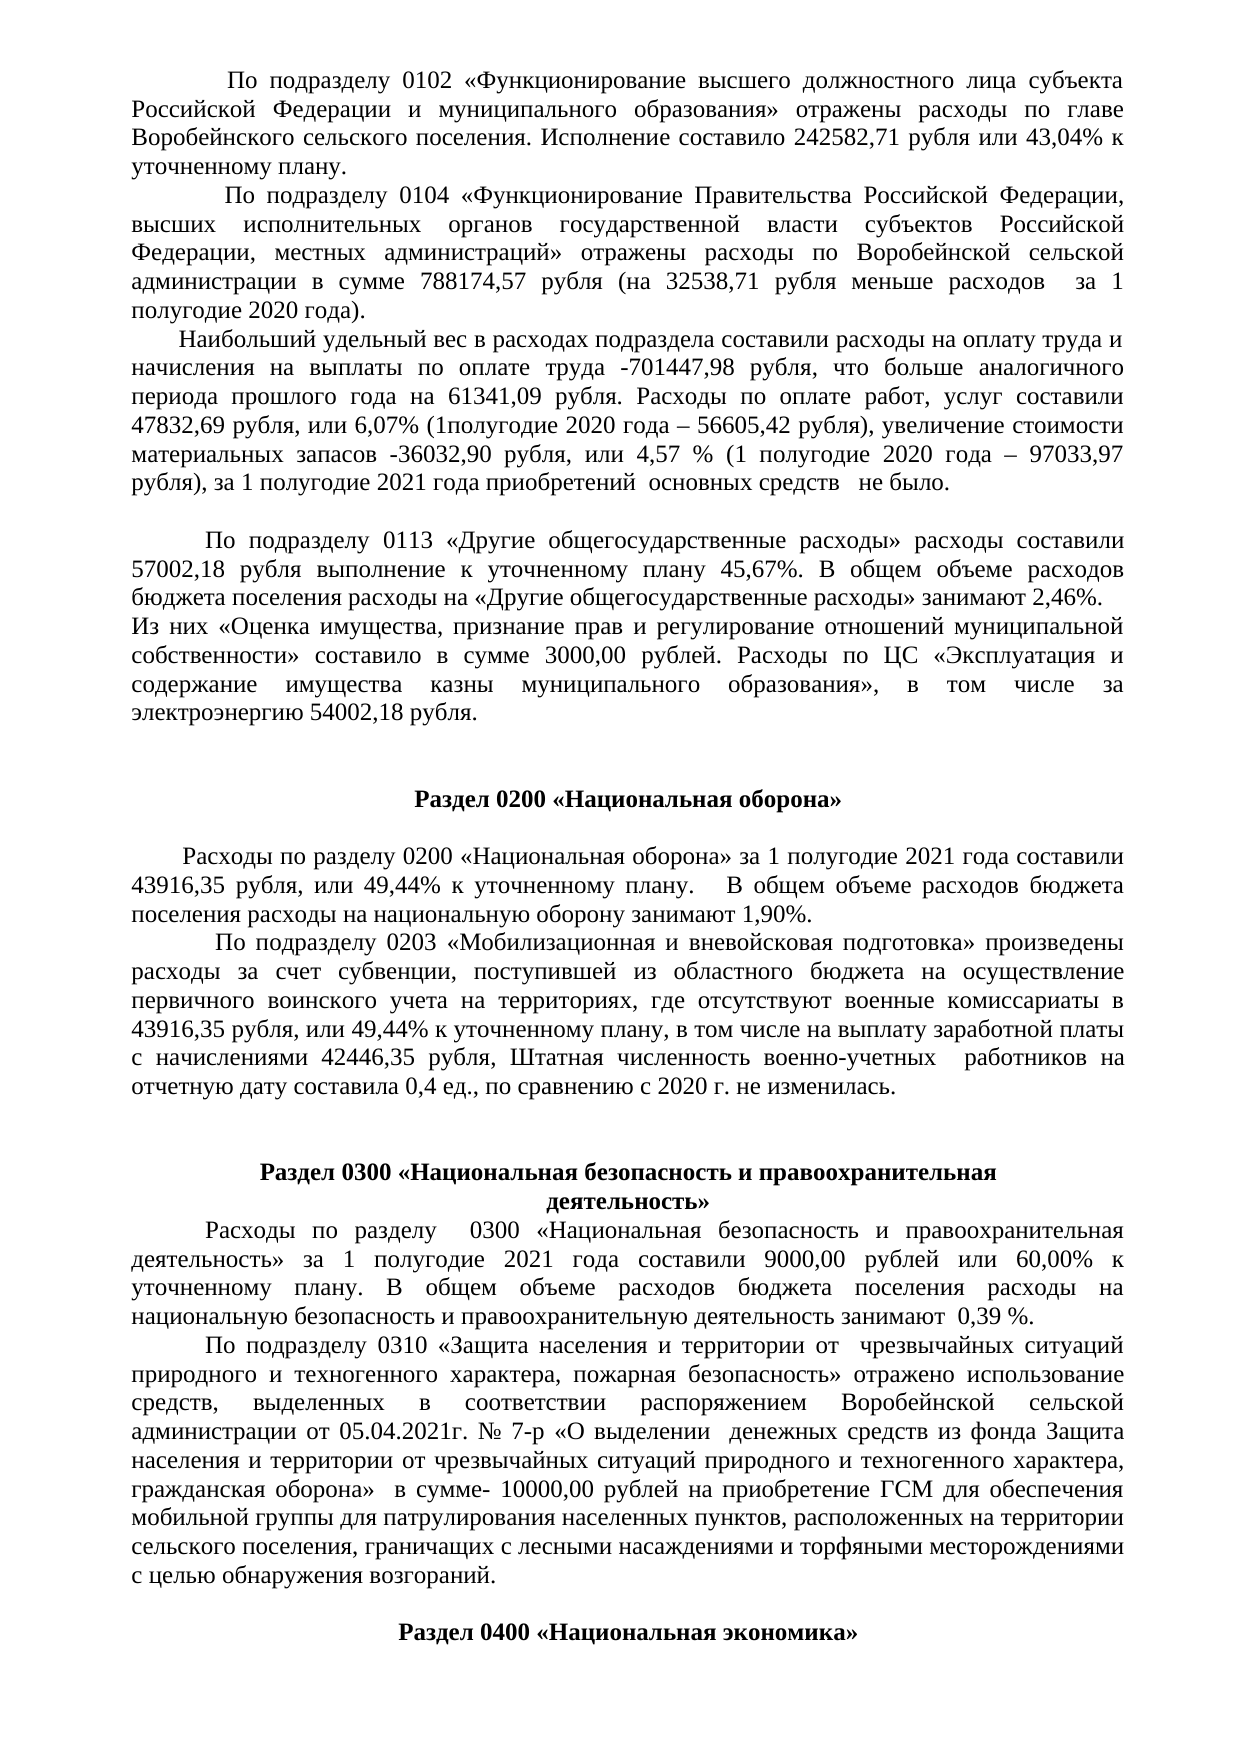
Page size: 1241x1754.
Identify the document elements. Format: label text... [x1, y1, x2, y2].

text Из них «Оценка имущества, признание прав и регулирование отношений муниципальной собственности» составило в сумме 3000,00 рублей. Расходы по ЦС «Эксплуатация и содержание имущества казны муниципального образования», в том числе за электроэнергию 54002,18 рубля. [131, 611, 1125, 726]
text Раздел 0200 «Национальная оборона» [131, 784, 1125, 812]
text Раздел 0400 «Национальная экономика» [131, 1617, 1125, 1646]
text По подразделу 0104 «Функционирование Правительства Российской Федерации, высших исполнительных органов государственной власти субъектов Российской Федерации, местных администраций» отражены расходы по Воробейнской сельской администрации в сумме 788174,57 рубля (на 32538,71 рубля меньше расходов за 1 полугодие 2020 года). [131, 180, 1125, 324]
text Раздел 0300 «Национальная безопасность и правоохранительная [131, 1157, 1125, 1186]
text деятельность» [131, 1186, 1125, 1215]
text По подразделу 0310 «Защита населения и территории от чрезвычайных ситуаций природного и техногенного характера, пожарная безопасность» отражено использование средств, выделенных в соответствии распоряжением Воробейнской сельской администрации от 05.04.2021г. № 7-р «О выделении денежных средств из фонда Защита населения и территории от чрезвычайных ситуаций природного и техногенного характера, гражданская оборона» в сумме- 10000,00 рублей на приобретение ГСМ для обеспечения мобильной группы для патрулирования населенных пунктов, расположенных на территории сельского поселения, граничащих с лесными насаждениями и торфяными месторождениями с целью обнаружения возгораний. [131, 1330, 1125, 1589]
text По подразделу 0102 «Функционирование высшего должностного лица субъекта Российской Федерации и муниципального образования» отражены расходы по главе Воробейнского сельского поселения. Исполнение составило 242582,71 рубля или 43,04% к уточненному плану. [131, 65, 1125, 180]
text Расходы по разделу 0200 «Национальная оборона» за 1 полугодие 2021 года составили 43916,35 рубля, или 49,44% к уточненному плану. В общем объеме расходов бюджета поселения расходы на национальную оборону занимают 1,90%. [131, 841, 1125, 927]
text По подразделу 0203 «Мобилизационная и вневойсковая подготовка» произведены расходы за счет субвенции, поступившей из областного бюджета на осуществление первичного воинского учета на территориях, где отсутствуют военные комиссариаты в 43916,35 рубля, или 49,44% к уточненному плану, в том числе на выплату заработной платы с начислениями 42446,35 рубля, Штатная численность военно-учетных работников на отчетную дату составила 0,4 ед., по сравнению с 2020 г. не изменилась. [131, 927, 1125, 1100]
text Расходы по разделу 0300 «Национальная безопасность и правоохранительная деятельность» за 1 полугодие 2021 года составили 9000,00 рублей или 60,00% к уточненному плану. В общем объеме расходов бюджета поселения расходы на национальную безопасность и правоохранительную деятельность занимают 0,39 %. [131, 1215, 1125, 1330]
text По подразделу 0113 «Другие общегосударственные расходы» расходы составили 57002,18 рубля выполнение к уточненному плану 45,67%. В общем объеме расходов бюджета поселения расходы на «Другие общегосударственные расходы» занимают 2,46%. [131, 525, 1125, 611]
text Наибольший удельный вес в расходах подраздела составили расходы на оплату труда и начисления на выплаты по оплате труда -701447,98 рубля, что больше аналогичного периода прошлого года на 61341,09 рубля. Расходы по оплате работ, услуг составили 47832,69 рубля, или 6,07% (1полугодие 2020 года – 56605,42 рубля), увеличение стоимости материальных запасов -36032,90 рубля, или 4,57 % (1 полугодие 2020 года – 97033,97 рубля), за 1 полугодие 2021 года приобретений основных средств не было. [131, 324, 1125, 496]
